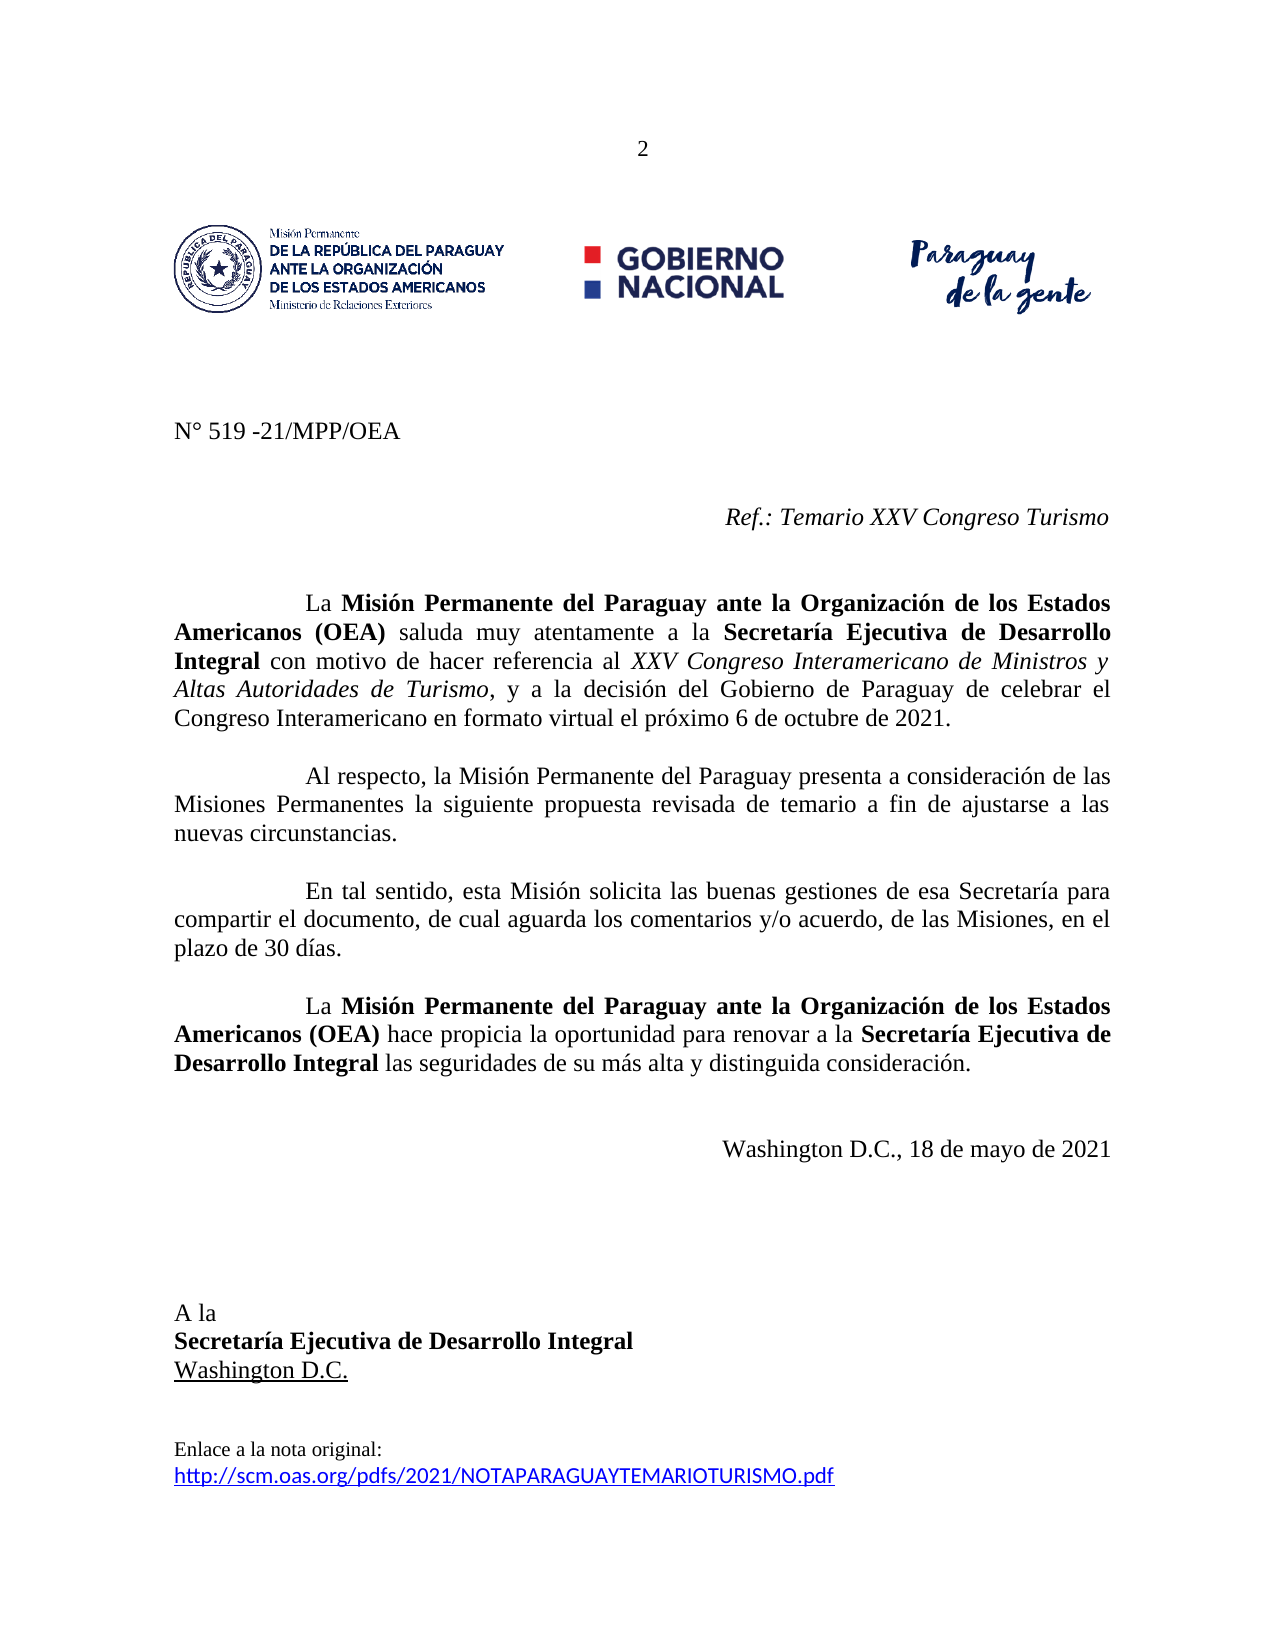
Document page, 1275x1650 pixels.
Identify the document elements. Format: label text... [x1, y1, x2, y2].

text Secretaría Ejecutiva de Desarrollo Integral [174, 1326, 1111, 1355]
text En tal sentido, esta Misión solicita las buenas gestiones de esa Secretaría para compartir el documento, de cual aguarda los comentarios y/o acuerdo, de las Misiones, en el plazo de 30 días. [174, 876, 1111, 962]
text Al respecto, la Misión Permanente del Paraguay presenta a consideración de las Misiones Permanentes la siguiente propuesta revisada de temario a fin de ajustarse a las nuevas circunstancias. [174, 761, 1111, 847]
picture [173, 225, 504, 313]
picture [875, 226, 1112, 319]
text La Misión Permanente del Paraguay ante la Organización de los Estados Americanos (OEA) saluda muy atentamente a la Secretaría Ejecutiva de Desarrollo Integral con motivo de hacer referencia al XXV Congreso Interamericano de Ministros y Altas Autoridades de Turismo, y a la decisión del Gobierno de Paraguay de celebrar el Congreso Interamericano en formato virtual el próximo 6 de octubre de 2021. [174, 588, 1111, 732]
text La Misión Permanente del Paraguay ante la Organización de los Estados Americanos (OEA) hace propicia la oportunidad para renovar a la Secretaría Ejecutiva de Desarrollo Integral las seguridades de su más alta y distinguida consideración. [174, 991, 1111, 1077]
text Washington D.C. [174, 1355, 1111, 1384]
text Ref.: Temario XXV Congreso Turismo [174, 502, 1111, 531]
text Washington D.C., 18 de mayo de 2021 [174, 1134, 1111, 1163]
text A la [174, 1298, 1111, 1326]
text N° 519 -21/MPP/OEA [174, 416, 1111, 444]
text http://scm.oas.org/pdfs/2021/NOTAPARAGUAYTEMARIOTURISMO.pdf [174, 1461, 1111, 1489]
text Enlace a la nota original: [174, 1437, 1111, 1461]
picture [572, 238, 802, 301]
